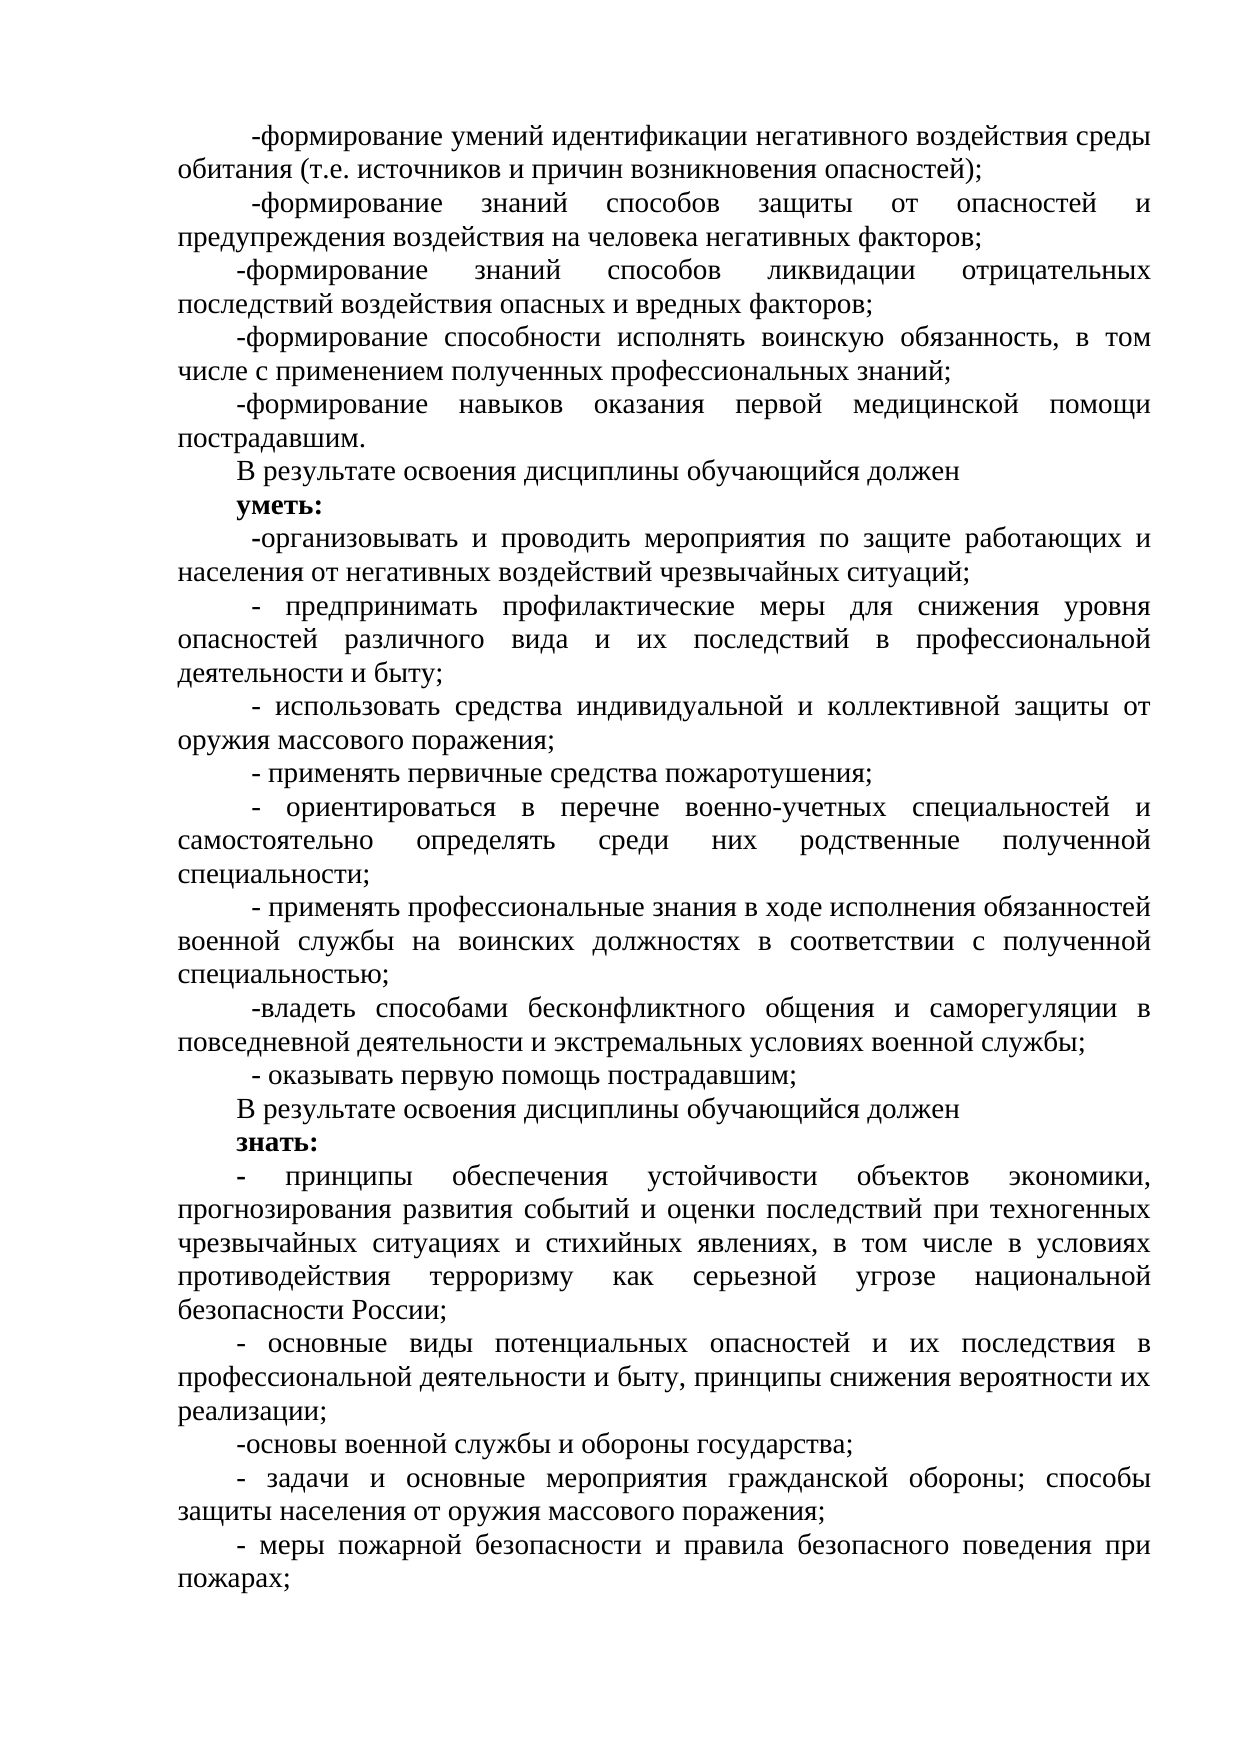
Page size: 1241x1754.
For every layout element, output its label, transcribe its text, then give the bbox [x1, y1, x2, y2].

text -формирование знаний способов защиты от опасностей и предупреждения воздействия на человека негативных факторов; [177, 185, 1152, 252]
text -организовывать и проводить мероприятия по защите работающих и населения от негативных воздействий чрезвычайных ситуаций; [177, 521, 1152, 588]
text -формирование способности исполнять воинскую обязанность, в том числе с применением полученных профессиональных знаний; [177, 319, 1152, 386]
text - меры пожарной безопасности и правила безопасного поведения при пожарах; [177, 1527, 1152, 1594]
text -формирование умений идентификации негативного воздействия среды обитания (т.е. источников и причин возникновения опасностей); [177, 118, 1152, 185]
text - применять первичные средства пожаротушения; [177, 755, 1152, 789]
text -основы военной службы и обороны государства; [177, 1426, 1152, 1460]
text - задачи и основные мероприятия гражданской обороны; способы защиты населения от оружия массового поражения; [177, 1460, 1152, 1527]
text знать: [177, 1124, 1152, 1158]
text - ориентироваться в перечне военно-учетных специальностей и самостоятельно определять среди них родственные полученной специальности; [177, 789, 1152, 889]
text - оказывать первую помощь пострадавшим; [177, 1057, 1152, 1091]
text -владеть способами бесконфликтного общения и саморегуляции в повседневной деятельности и экстремальных условиях военной службы; [177, 990, 1152, 1057]
text - принципы обеспечения устойчивости объектов экономики, прогнозирования развития событий и оценки последствий при техногенных чрезвычайных ситуациях и стихийных явлениях, в том числе в условиях противодействия терроризму как серьезной угрозе национальной безопасности России; [177, 1158, 1152, 1326]
text В результате освоения дисциплины обучающийся должен [177, 453, 1152, 487]
text В результате освоения дисциплины обучающийся должен [177, 1091, 1152, 1124]
text -формирование навыков оказания первой медицинской помощи пострадавшим. [177, 386, 1152, 453]
text - основные виды потенциальных опасностей и их последствия в профессиональной деятельности и быту, принципы снижения вероятности их реализации; [177, 1326, 1152, 1426]
text - предпринимать профилактические меры для снижения уровня опасностей различного вида и их последствий в профессиональной деятельности и быту; [177, 588, 1152, 688]
text - применять профессиональные знания в ходе исполнения обязанностей военной службы на воинских должностях в соответствии с полученной специальностью; [177, 889, 1152, 990]
text уметь: [177, 487, 1152, 521]
text -формирование знаний способов ликвидации отрицательных последствий воздействия опасных и вредных факторов; [177, 252, 1152, 319]
text - использовать средства индивидуальной и коллективной защиты от оружия массового поражения; [177, 688, 1152, 755]
